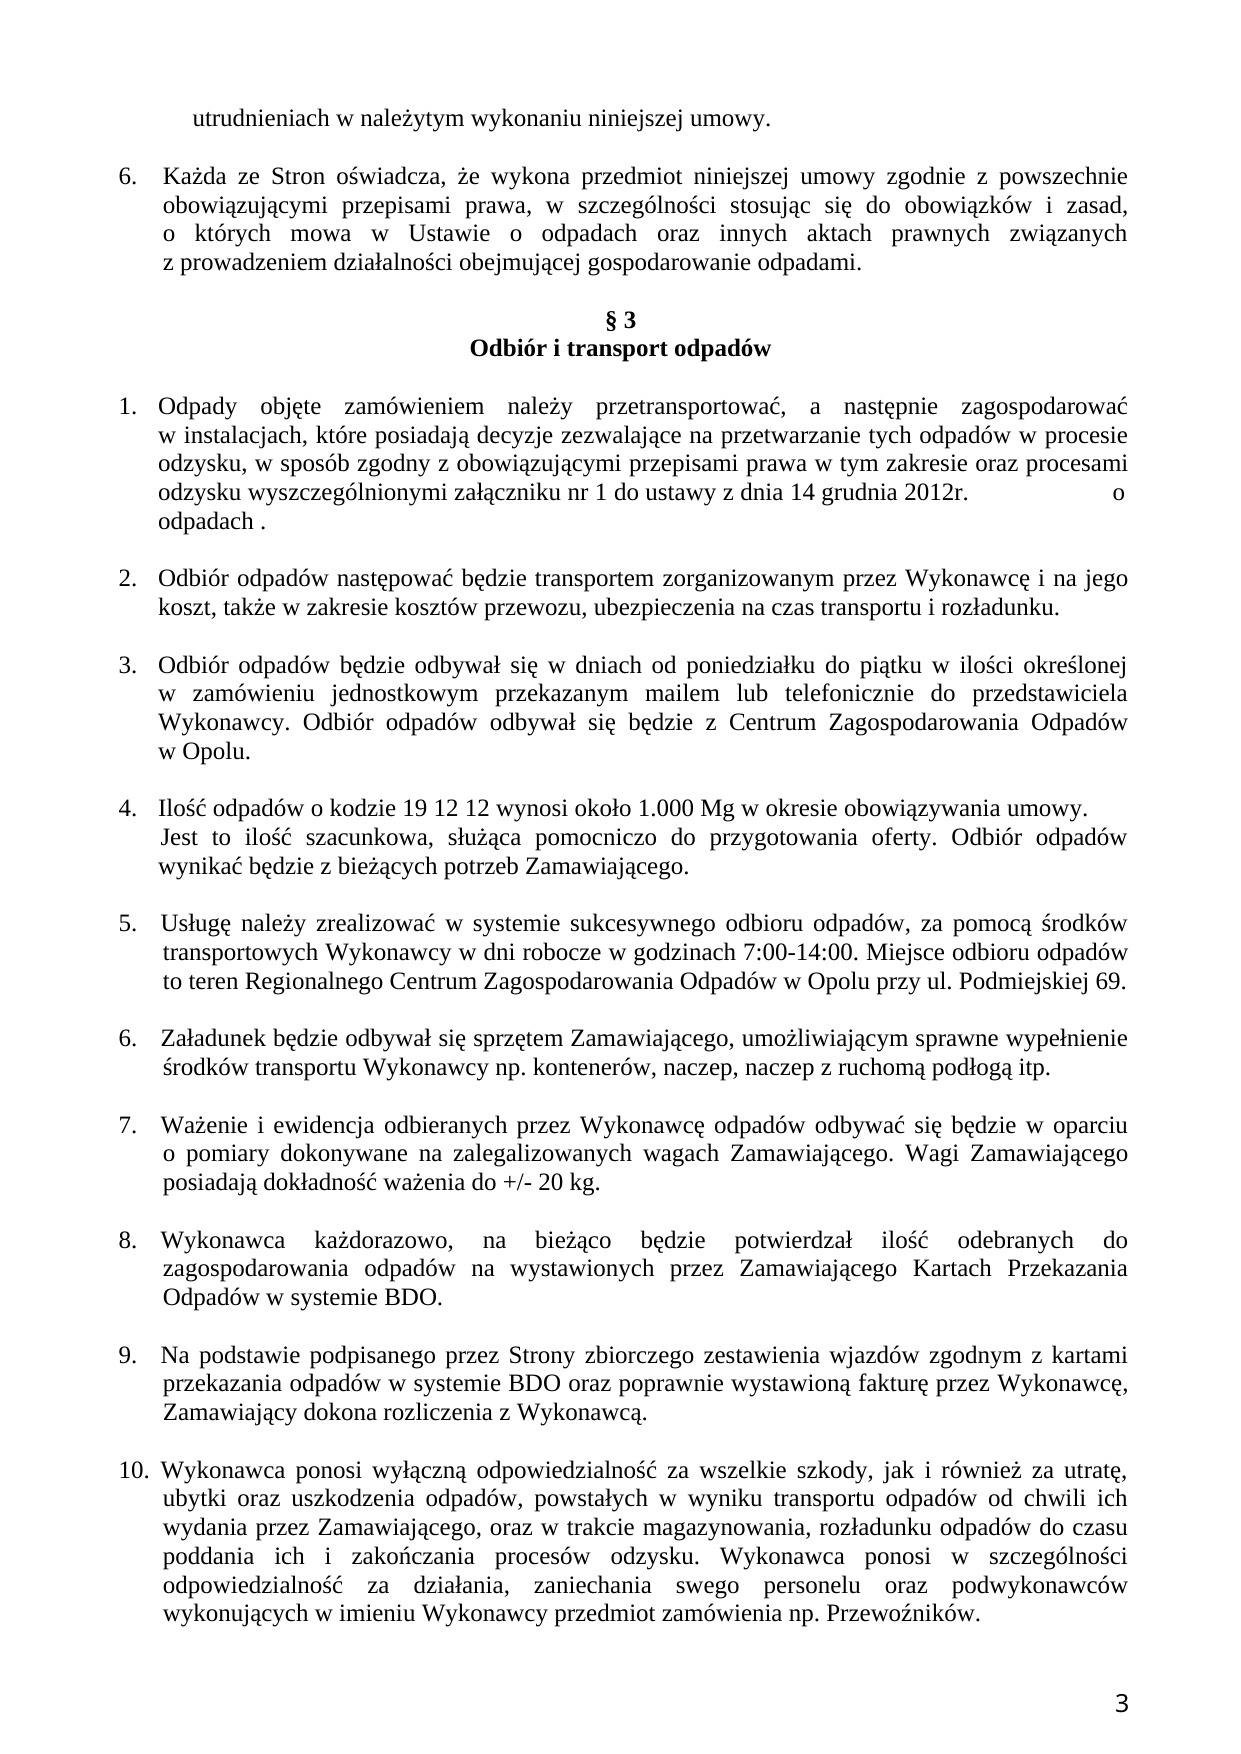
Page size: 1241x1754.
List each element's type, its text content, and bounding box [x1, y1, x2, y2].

list Odpady objęte zamówieniem należy przetransportować, a następnie zagospodarować w instalacjach, które posiadają decyzje zezwalające na przetwarzanie tych odpadów w procesie odzysku, w sposób zgodny z obowiązującymi przepisami prawa w tym zakresie oraz procesami odzysku wyszczególnionymi załączniku nr 1 do ustawy z dnia 14 grudnia 2012r. o odpadach . [118, 391, 1129, 535]
list Odbiór odpadów następować będzie transportem zorganizowanym przez Wykonawcę i na jego koszt, także w zakresie kosztów przewozu, ubezpieczenia na czas transportu i rozładunku. [118, 563, 1129, 621]
text Jest to ilość szacunkowa, służąca pomocniczo do przygotowania oferty. Odbiór odpadów wynikać będzie z bieżących potrzeb Zamawiającego. [158, 822, 1129, 880]
list Wykonawca każdorazowo, na bieżąco będzie potwierdzał ilość odebranych do zagospodarowania odpadów na wystawionych przez Zamawiającego Kartach Przekazania Odpadów w systemie BDO. [118, 1225, 1129, 1311]
text Odbiór i transport odpadów [118, 333, 1123, 362]
list Wykonawca ponosi wyłączną odpowiedzialność za wszelkie szkody, jak i również za utratę, ubytki oraz uszkodzenia odpadów, powstałych w wyniku transportu odpadów od chwili ich wydania przez Zamawiającego, oraz w trakcie magazynowania, rozładunku odpadów do czasu poddania ich i zakończania procesów odzysku. Wykonawca ponosi w szczególności odpowiedzialność za działania, zaniechania swego personelu oraz podwykonawców wykonujących w imieniu Wykonawcy przedmiot zamówienia np. Przewoźników. [118, 1455, 1129, 1627]
text 6. Każda ze Stron oświadcza, że wykona przedmiot niniejszej umowy zgodnie z powszechnie obowiązującymi przepisami prawa, w szczególności stosując się do obowiązków i zasad, o których mowa w Ustawie o odpadach oraz innych aktach prawnych związanych z prowadzeniem działalności obejmującej gospodarowanie odpadami. [118, 161, 1129, 276]
list Ważenie i ewidencja odbieranych przez Wykonawcę odpadów odbywać się będzie w oparciu o pomiary dokonywane na zalegalizowanych wagach Zamawiającego. Wagi Zamawiającego posiadają dokładność ważenia do +/- 20 kg. [118, 1110, 1129, 1196]
list Ilość odpadów o kodzie 19 12 12 wynosi około 1.000 Mg w okresie obowiązywania umowy. [118, 793, 1129, 822]
list Odbiór odpadów będzie odbywał się w dniach od poniedziałku do piątku w ilości określonej w zamówieniu jednostkowym przekazanym mailem lub telefonicznie do przedstawiciela Wykonawcy. Odbiór odpadów odbywał się będzie z Centrum Zagospodarowania Odpadów w Opolu. [118, 650, 1129, 765]
list Na podstawie podpisanego przez Strony zbiorczego zestawienia wjazdów zgodnym z kartami przekazania odpadów w systemie BDO oraz poprawnie wystawioną fakturę przez Wykonawcę, Zamawiający dokona rozliczenia z Wykonawcą. [118, 1340, 1129, 1426]
list Załadunek będzie odbywał się sprzętem Zamawiającego, umożliwiającym sprawne wypełnienie środków transportu Wykonawcy np. kontenerów, naczep, naczep z ruchomą podłogą itp. [118, 1023, 1129, 1081]
text § 3 [118, 305, 1123, 333]
list Usługę należy zrealizować w systemie sukcesywnego odbioru odpadów, za pomocą środków transportowych Wykonawcy w dni robocze w godzinach 7:00-14:00. Miejsce odbioru odpadów to teren Regionalnego Centrum Zagospodarowania Odpadów w Opolu przy ul. Podmiejskiej 69. [118, 908, 1129, 995]
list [163, 103, 1129, 132]
